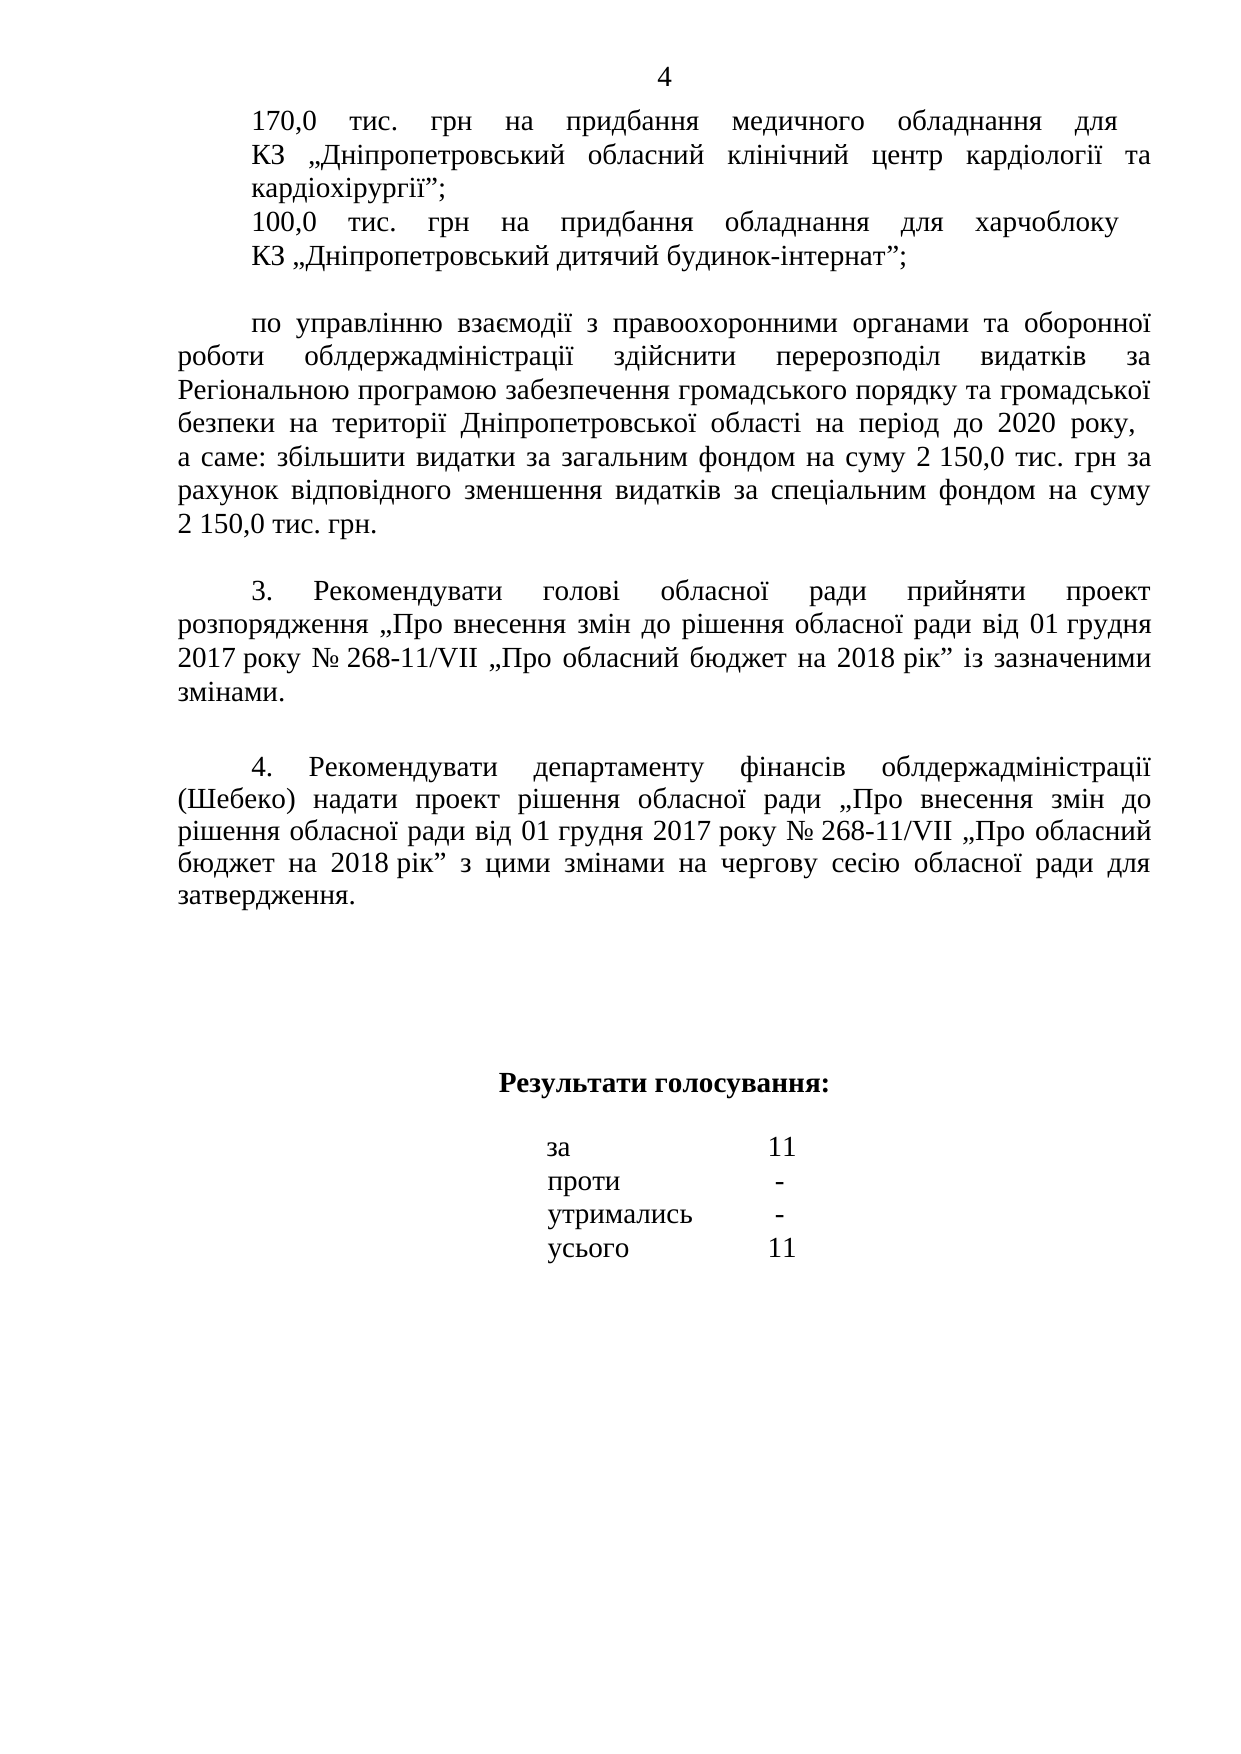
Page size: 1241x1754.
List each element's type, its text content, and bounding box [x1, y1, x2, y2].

list 100,0 тис. грн на придбання обладнання для харчоблоку КЗ „Дніпропетровський дитячий будинок-інтернат”; [251, 204, 1152, 271]
list по управлінню взаємодії з правоохоронними органами та оборонної роботи облдержадміністрації здійснити перерозподіл видатків за Регіональною програмою забезпечення громадського порядку та громадської безпеки на території Дніпропетровської області на період до 2020 року, а саме: збільшити видатки за загальним фондом на суму 2 150,0 тис. грн за рахунок відповідного зменшення видатків за спеціальним фондом на суму 2 150,0 тис. грн. [177, 305, 1152, 539]
text усього 11 [472, 1230, 1152, 1264]
text утримались - [472, 1197, 1152, 1230]
text Результати голосування: [177, 1067, 1152, 1098]
text 170,0 тис. грн на придбання медичного обладнання для КЗ „Дніпропетровський обласний клінічний центр кардіології та кардіохірургії”; [251, 103, 1152, 204]
text за 11 [472, 1129, 1152, 1163]
text проти - [472, 1163, 1152, 1197]
list 3. Рекомендувати голові обласної ради прийняти проект розпорядження „Про внесення змін до рішення обласної ради від 01 грудня 2017 року № 268-11/VІІ „Про обласний бюджет на 2018 рік” із зазначеними змінами. [177, 573, 1152, 707]
text 4. Рекомендувати департаменту фінансів облдержадміністрації (Шебеко) надати проект рішення обласної ради „Про внесення змін до рішення обласної ради від 01 грудня 2017 року № 268-11/VІІ „Про обласний бюджет на 2018 рік” з цими змінами на чергову сесію обласної ради для затвердження. [177, 751, 1152, 911]
